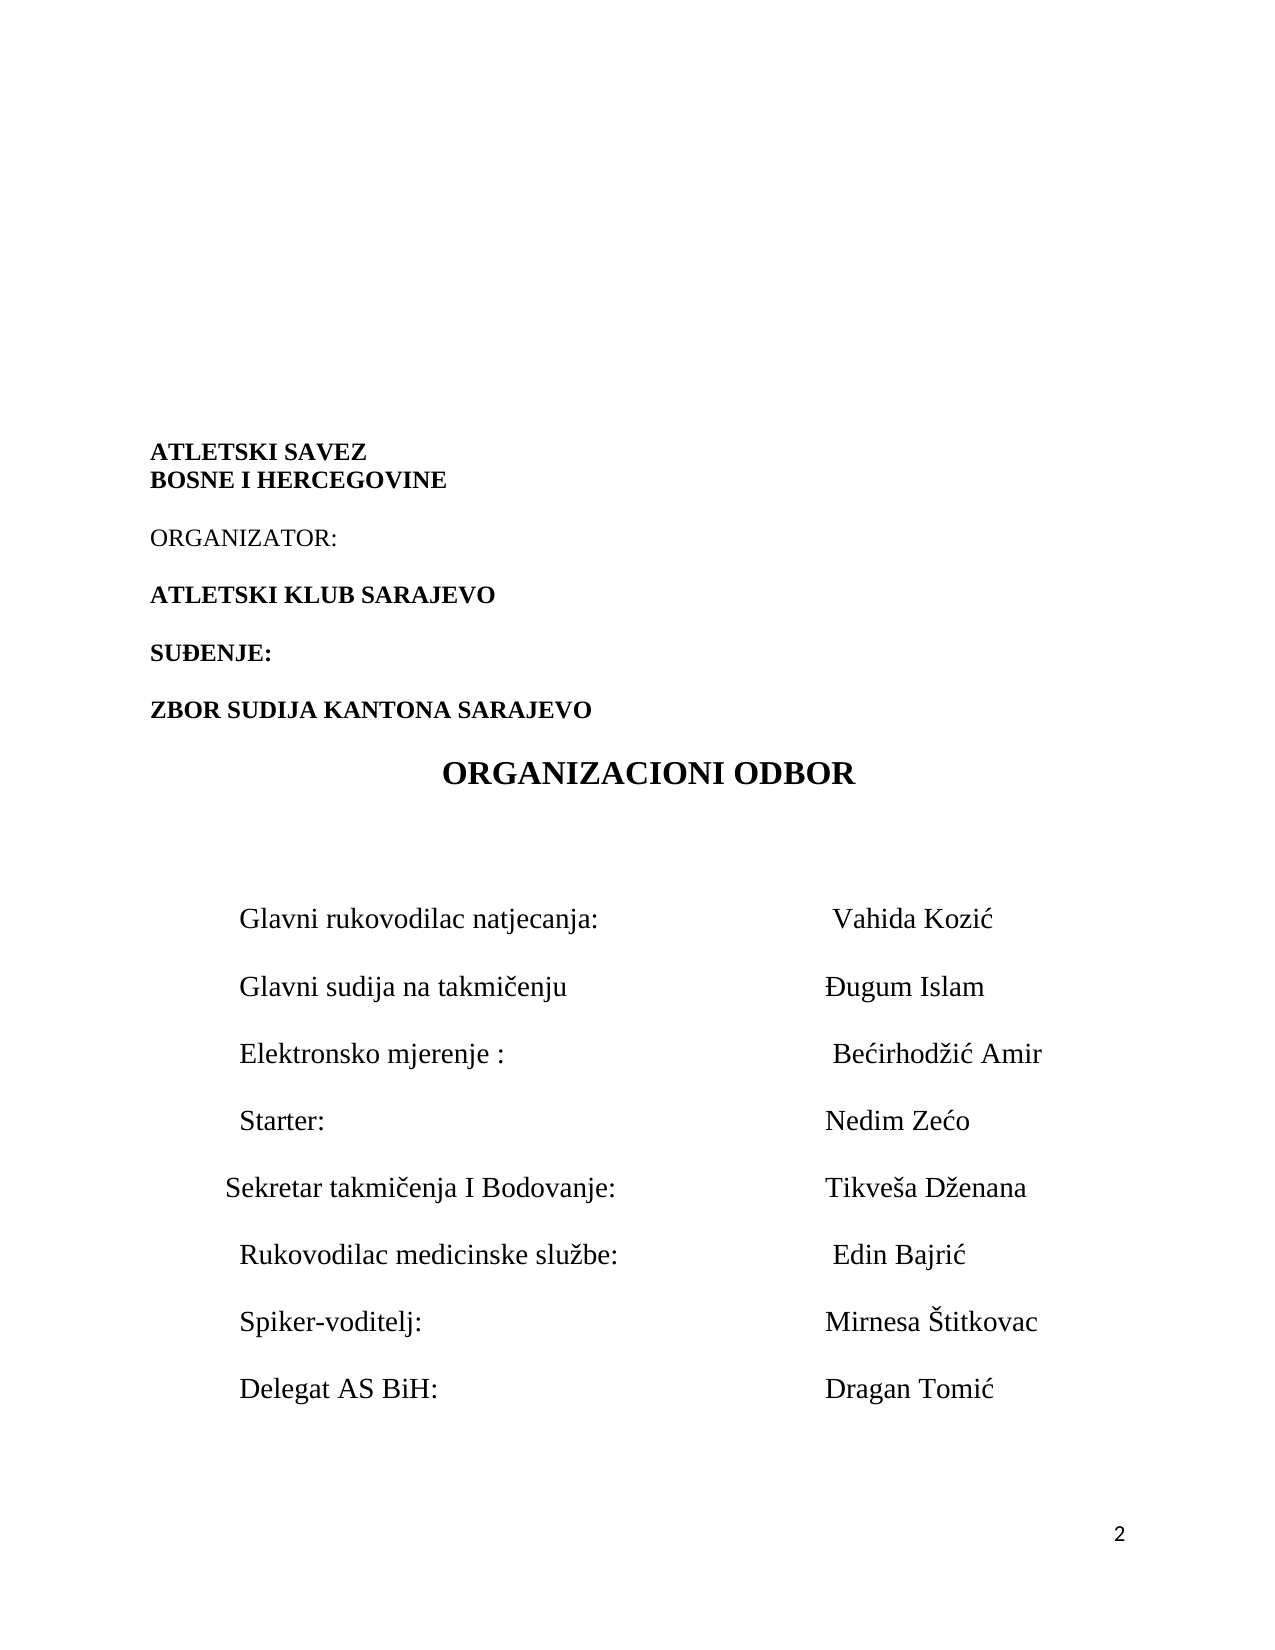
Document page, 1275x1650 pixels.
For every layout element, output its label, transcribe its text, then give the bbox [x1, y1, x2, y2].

text ZBOR SUDIJA KANTONA SARAJEVO [150, 696, 1125, 724]
text ATLETSKI SAVEZ [150, 437, 1125, 466]
text Delegat AS BiH: Dragan Tomić [239, 1371, 1125, 1405]
text ORGANIZATOR: [150, 523, 1125, 552]
text ORGANIZACIONI ODBOR [150, 753, 1125, 791]
text Glavni sudija na takmičenju Đugum Islam [239, 969, 1125, 1002]
text Elektronsko mjerenje : Bećirhodžić Amir [239, 1036, 1125, 1069]
text Starter: Nedim Zećo [239, 1103, 1125, 1136]
text BOSNE I HERCEGOVINE [150, 466, 1125, 494]
text Glavni rukovodilac natjecanja: Vahida Kozić [239, 902, 1125, 935]
text ATLETSKI KLUB SARAJEVO [150, 581, 1125, 609]
text Sekretar takmičenja I Bodovanje: Tikveša Dženana [150, 1170, 1125, 1203]
text Spiker-voditelj: Mirnesa Štitkovac [239, 1304, 1125, 1338]
text SUĐENJE: [150, 638, 1125, 667]
text Rukovodilac medicinske službe: Edin Bajrić [239, 1237, 1125, 1271]
